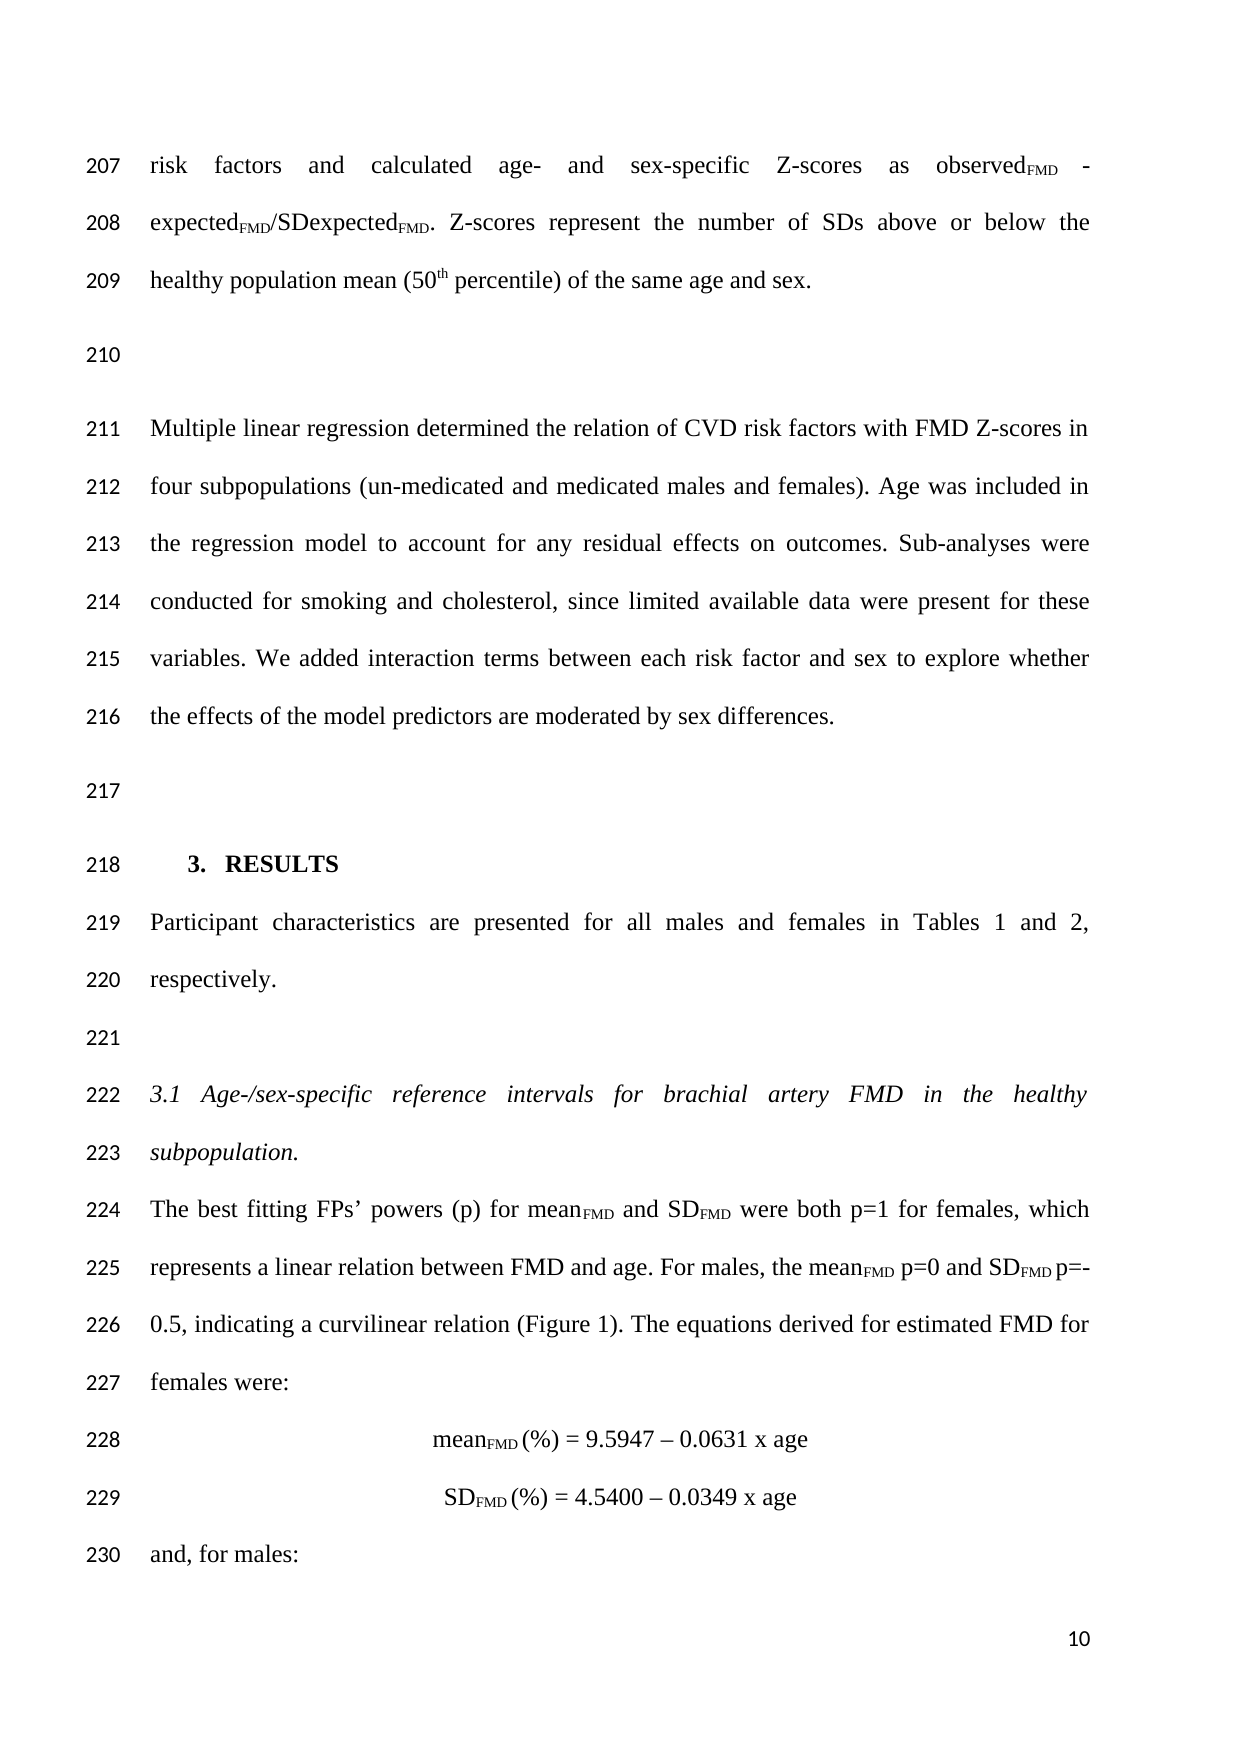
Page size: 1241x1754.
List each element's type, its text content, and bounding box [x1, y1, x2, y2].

list RESULTS [187, 849, 1090, 878]
text and, for males: [150, 1539, 1090, 1568]
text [150, 150, 1090, 294]
text 3.1 Age-/sex-specific reference intervals for brachial artery FMD in the healthy subpopulation. [150, 1079, 1090, 1165]
text Participant characteristics are presented for all males and females in Tables 1 and 2, respectively. [150, 907, 1090, 993]
text SDFMD (%) = 4.5400 – 0.0349 x age [150, 1482, 1090, 1510]
text The best fitting FPs’ powers (p) for meanFMD and SDFMD were both p=1 for females, which represents a linear relation between FMD and age. For males, the meanFMD p=0 and SDFMD p=-0.5, indicating a curvilinear relation (Figure 1). The equations derived for estimated FMD for females were: [150, 1194, 1090, 1395]
text meanFMD (%) = 9.5947 – 0.0631 x age [150, 1424, 1090, 1453]
text Multiple linear regression determined the relation of CVD risk factors with FMD Z-scores in four subpopulations (un-medicated and medicated males and females). Age was included in the regression model to account for any residual effects on outcomes. Sub-analyses were conducted for smoking and cholesterol, since limited available data were present for these variables. We added interaction terms between each risk factor and sex to explore whether the effects of the model predictors are moderated by sex differences. [150, 413, 1090, 729]
